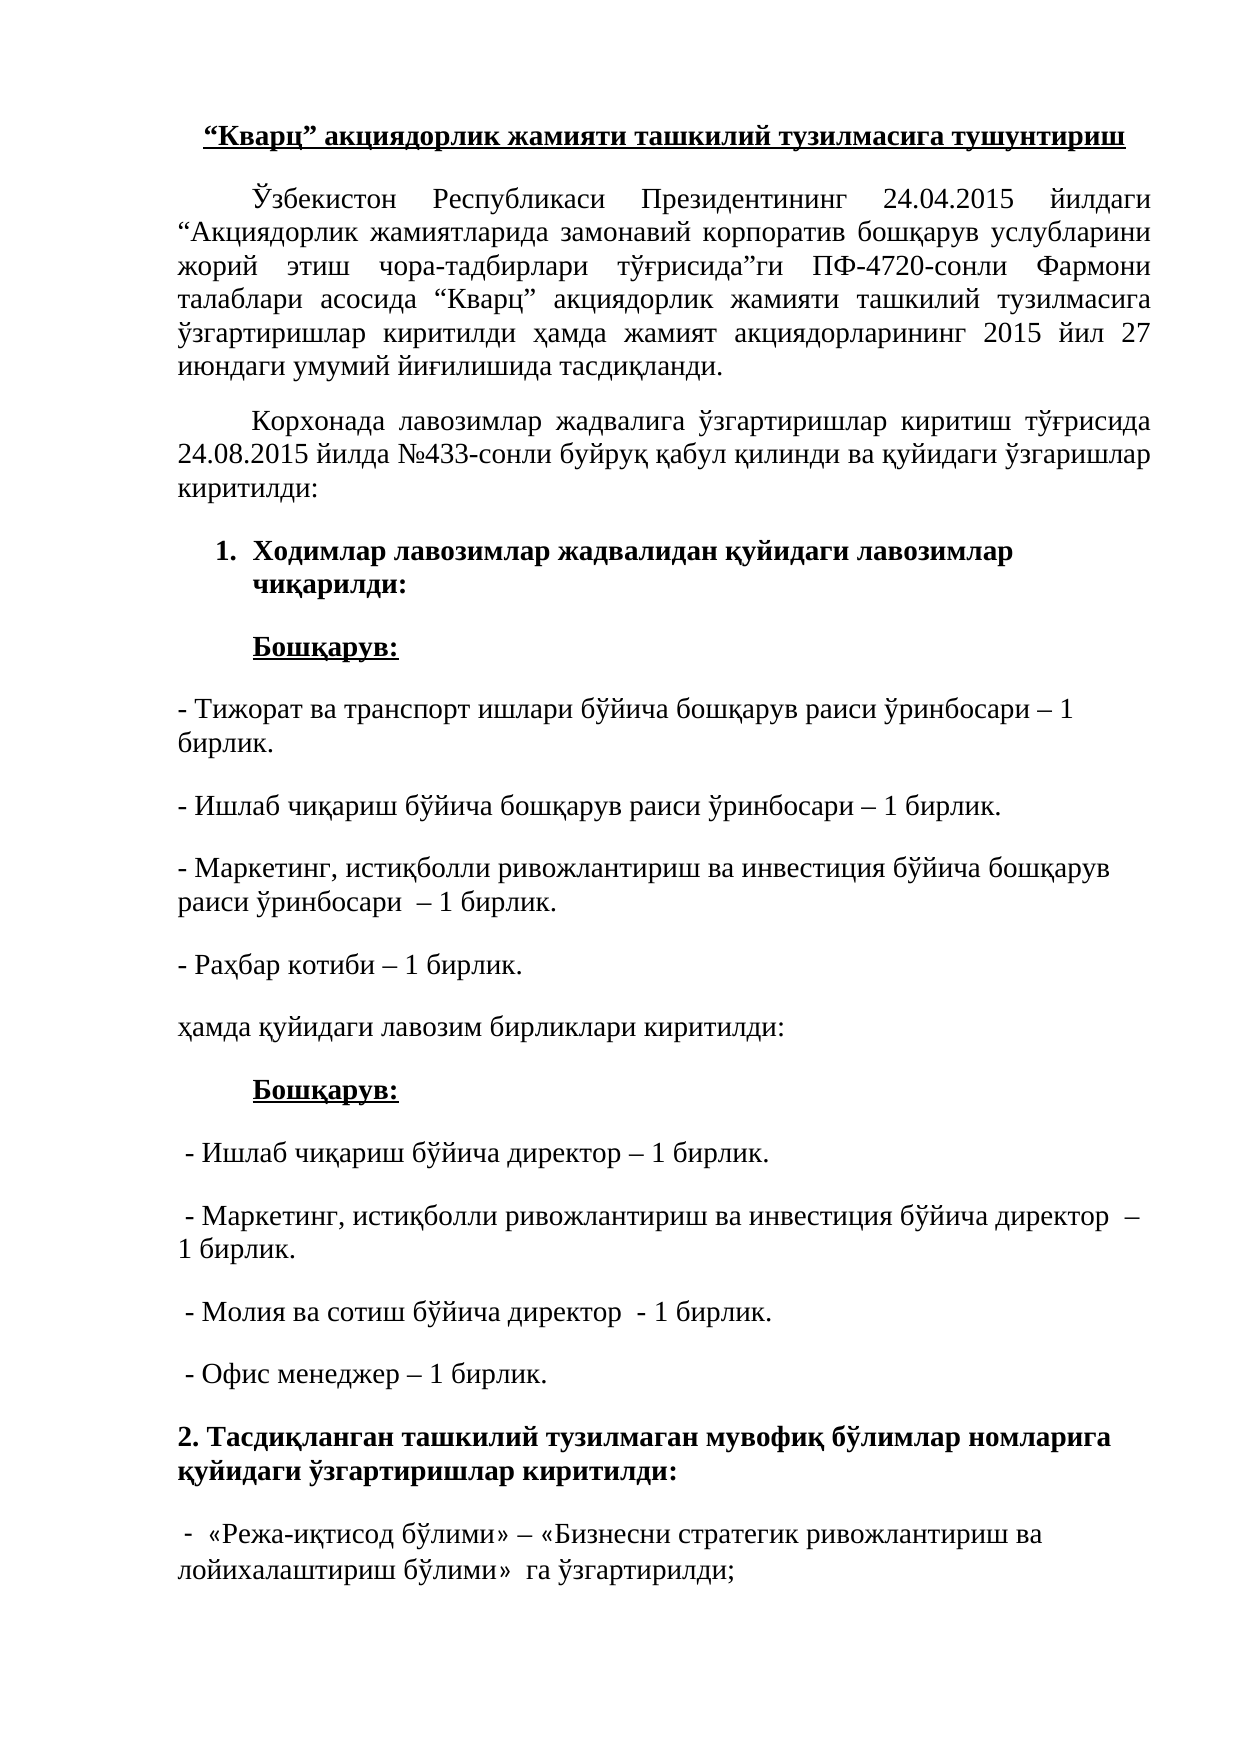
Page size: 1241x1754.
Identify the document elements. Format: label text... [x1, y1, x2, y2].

text - Ишлаб чиқариш бўйича бошқарув раиси ўринбосари – 1 бирлик. [177, 788, 1152, 821]
text “Кварц” акциядорлик жамияти ташкилий тузилмасига тушунтириш [177, 118, 1152, 152]
text - Ишлаб чиқариш бўйича директор – 1 бирлик. [177, 1135, 1152, 1168]
text 2. Тасдиқланган ташкилий тузилмаган мувофиқ бўлимлар номларига қуйидаги ўзгартиришлар киритилди: [177, 1419, 1152, 1486]
text - Маркетинг, истиқболли ривожлантириш ва инвестиция бўйича директор – 1 бирлик. [177, 1198, 1152, 1265]
text Бошқарув: [252, 629, 1152, 662]
text - Тижорат ва транспорт ишлари бўйича бошқарув раиси ўринбосари – 1 бирлик. [177, 692, 1152, 759]
text Бошқарув: [252, 1072, 1152, 1106]
text ҳамда қуйидаги лавозим бирликлари киритилди: [177, 1009, 1152, 1043]
text Ўзбекистон Республикаси Президентининг 24.04.2015 йилдаги “Акциядорлик жамиятларида замонавий корпоратив бошқарув услубларини жорий этиш чора-тадбирлари тўғрисида”ги ПФ-4720-сонли Фармони талаблари асосида “Кварц” акциядорлик жамияти ташкилий тузилмасига ўзгартиришлар киритилди ҳамда жамият акциядорларининг 2015 йил 27 июндаги умумий йиғилишида тасдиқланди. [177, 181, 1152, 382]
text - Маркетинг, истиқболли ривожлантириш ва инвестиция бўйича бошқарув раиси ўринбосари – 1 бирлик. [177, 851, 1152, 918]
text Корхонада лавозимлар жадвалига ўзгартиришлар киритиш тўғрисида 24.08.2015 йилда №433-сонли буйруқ қабул қилинди ва қуйидаги ўзгаришлар киритилди: [177, 403, 1152, 503]
list Ходимлар лавозимлар жадвалидан қуйидаги лавозимлар чиқарилди: [215, 533, 1152, 600]
text - Офис менеджер – 1 бирлик. [177, 1357, 1152, 1390]
text - Раҳбар котиби – 1 бирлик. [177, 947, 1152, 980]
text - «Режа-иқтисод бўлими» – «Бизнесни стратегик ривожлантириш ва лойихалаштириш бўлими» га ўзгартирилди; [177, 1516, 1152, 1587]
text - Молия ва сотиш бўйича директор - 1 бирлик. [177, 1294, 1152, 1327]
